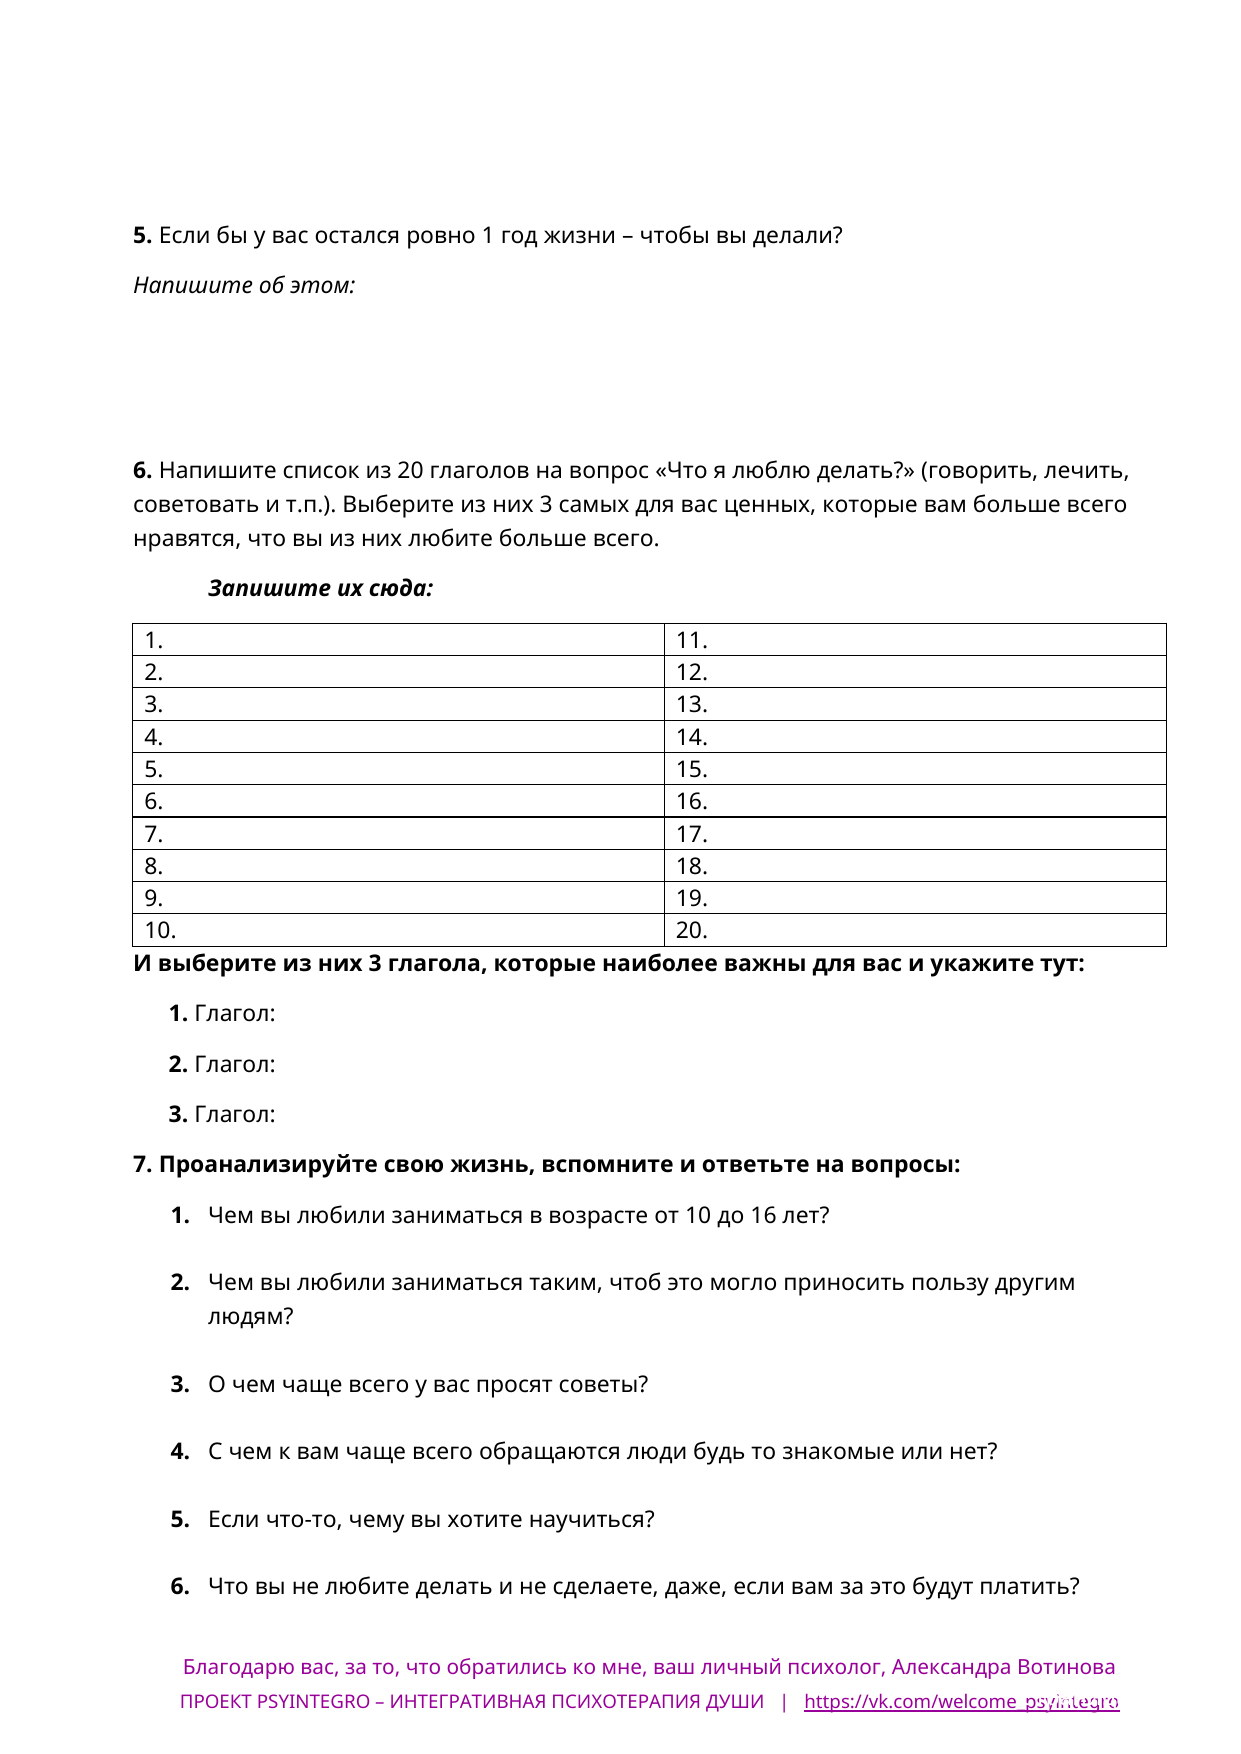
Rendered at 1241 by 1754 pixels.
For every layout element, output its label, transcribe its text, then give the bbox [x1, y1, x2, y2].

table_cell 13. [665, 688, 1166, 719]
list Чем вы любили заниматься таким, чтоб это могло приносить пользу другим людям? [170, 1266, 1167, 1331]
table_cell 6. [133, 785, 664, 816]
list Запишите их сюда: [208, 572, 1167, 603]
table_cell 9. [133, 882, 664, 913]
text 3. Глагол: [133, 1098, 1167, 1129]
table_header 11. [665, 624, 1166, 655]
text И выберите из них 3 глагола, которые наиболее важны для вас и укажите тут: [133, 947, 1167, 978]
table_cell 18. [665, 850, 1166, 881]
text 6. Напишите список из 20 глаголов на вопрос «Что я люблю делать?» (говорить, лечить, советовать и т.п.). Выберите из них 3 самых для вас ценных, которые вам больше всего нравятся, что вы из них любите больше всего. [133, 454, 1167, 553]
table_cell 19. [665, 882, 1166, 913]
table_cell 12. [665, 656, 1166, 687]
table_cell 5. [133, 753, 664, 784]
table_cell 20. [665, 914, 1166, 946]
text 2. Глагол: [133, 1047, 1167, 1079]
table_cell 8. [133, 850, 664, 881]
list Если что-то, чему вы хотите научиться? [170, 1502, 1167, 1534]
table_cell 3. [133, 688, 664, 719]
list Чем вы любили заниматься в возрасте от 10 до 16 лет? [170, 1199, 1167, 1230]
table_cell 4. [133, 721, 664, 752]
table_cell 14. [665, 721, 1166, 752]
table_cell 17. [665, 818, 1166, 849]
text 7. Проанализируйте свою жизнь, вспомните и ответьте на вопросы: [133, 1148, 1167, 1179]
table_cell 2. [133, 656, 664, 687]
table_cell 15. [665, 753, 1166, 784]
list С чем к вам чаще всего обращаются люди будь то знакомые или нет? [170, 1435, 1167, 1466]
table_cell 10. [133, 914, 664, 946]
table_header 1. [133, 624, 664, 655]
text Напишите об этом: [133, 269, 1167, 301]
text 1. Глагол: [133, 997, 1167, 1028]
text 5. Если бы у вас остался ровно 1 год жизни – чтобы вы делали? [133, 219, 1167, 250]
table_cell 7. [133, 818, 664, 849]
list О чем чаще всего у вас просят советы? [170, 1367, 1167, 1399]
list Что вы не любите делать и не сделаете, даже, если вам за это будут платить? [170, 1570, 1167, 1601]
table_cell 16. [665, 785, 1166, 816]
